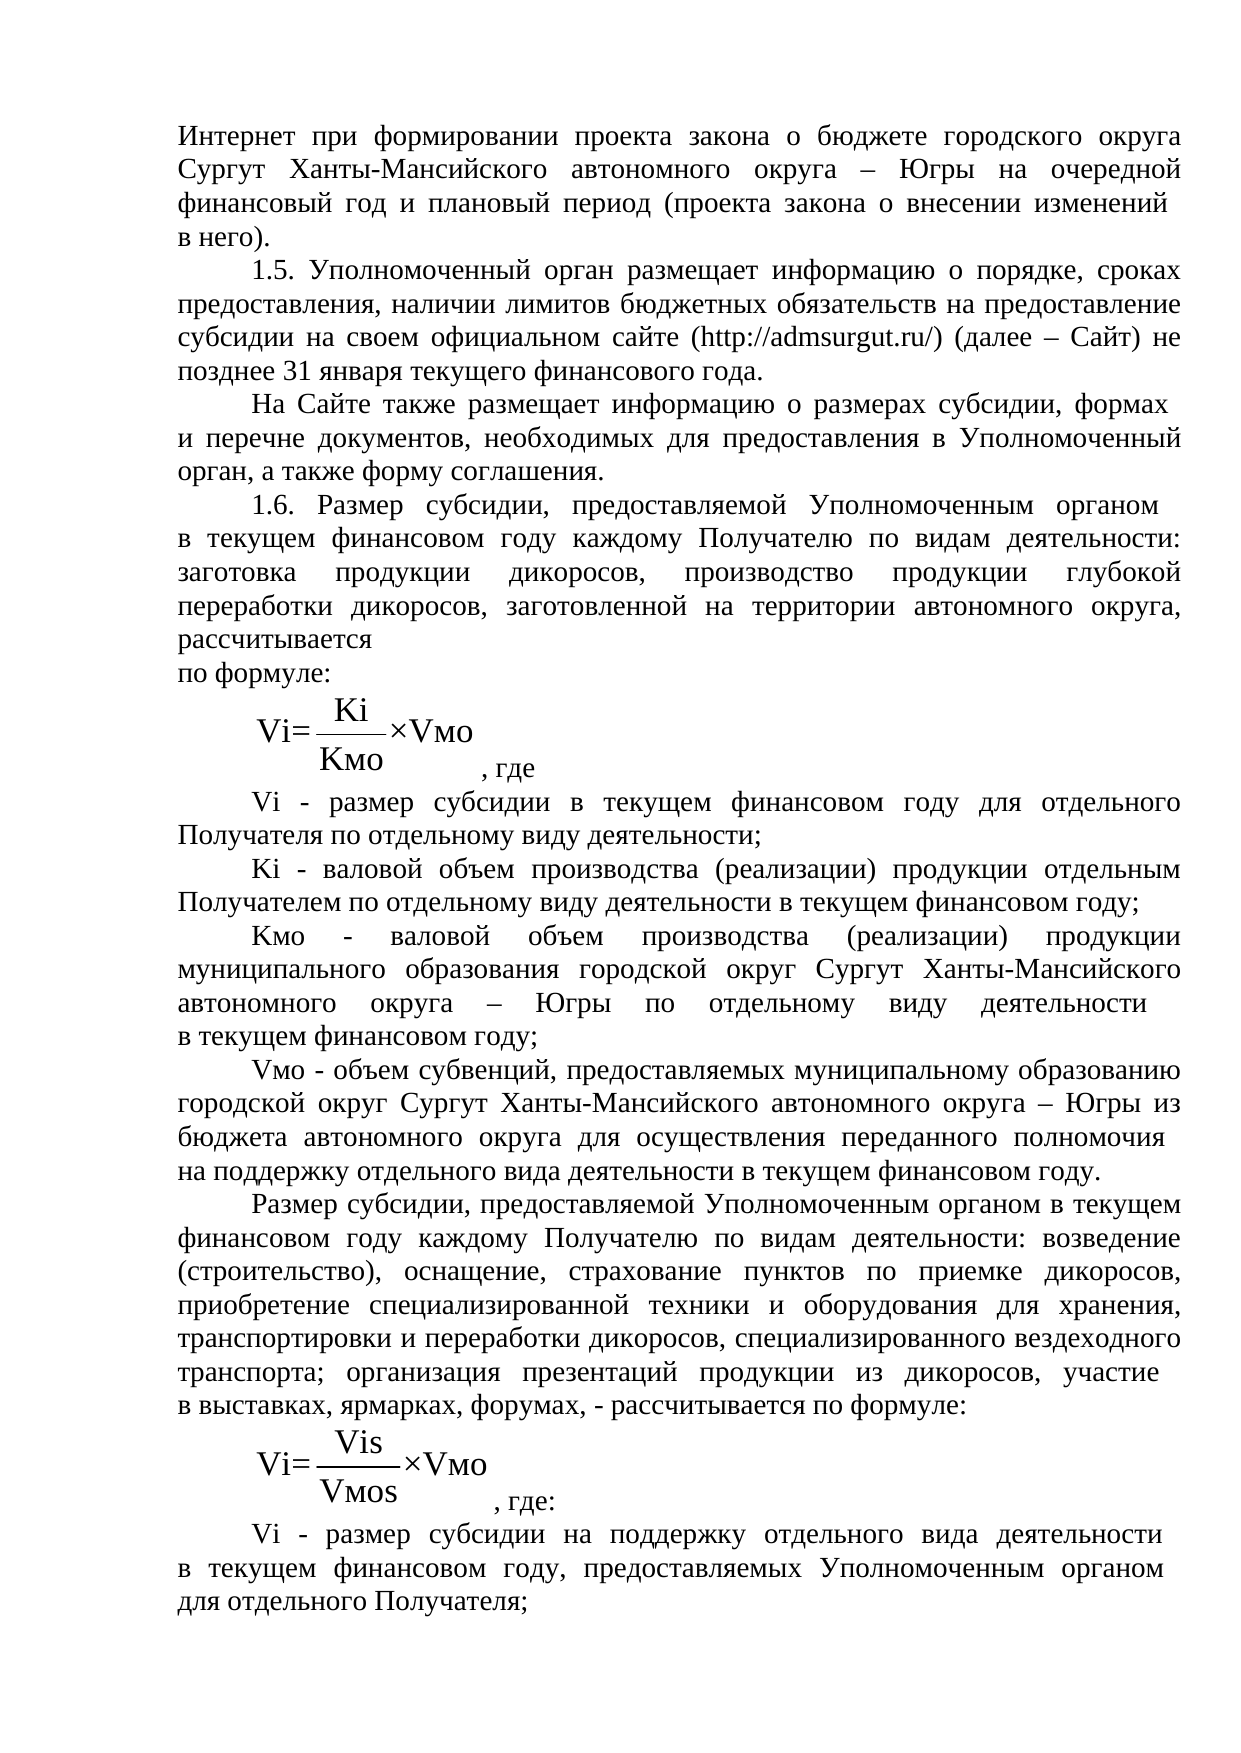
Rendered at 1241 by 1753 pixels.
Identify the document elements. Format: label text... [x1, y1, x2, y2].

text 1.5. Уполномоченный орган размещает информацию о порядке, сроках предоставления, наличии лимитов бюджетных обязательств на предоставление субсидии на своем официальном сайте (http://admsurgut.ru/) (далее – Сайт) не позднее 31 января текущего финансового года. [177, 252, 1182, 386]
text Размер субсидии, предоставляемой Уполномоченным органом в текущем финансовом году каждому Получателю по видам деятельности: возведение (строительство), оснащение, страхование пунктов по приемке дикоросов, приобретение специализированной техники и оборудования для хранения, транспортировки и переработки дикоросов, специализированного вездеходного транспорта; организация презентаций продукции из дикоросов, участие в выставках, ярмарках, форумах, - рассчитывается по формуле: [177, 1186, 1182, 1421]
text , где [177, 688, 1182, 784]
text Kмо - валовой объем производства (реализации) продукции муниципального образования городской округ Сургут Ханты-Мансийского автономного округа – Югры по отдельному виду деятельности в текущем финансовом году; [177, 918, 1182, 1052]
text 1.6. Размер субсидии, предоставляемой Уполномоченным органом в текущем финансовом году каждому Получателю по видам деятельности: заготовка продукции дикоросов, производство продукции глубокой переработки дикоросов, заготовленной на территории автономного округа, рассчитывается по формуле: [177, 487, 1182, 688]
text На Сайте также размещает информацию о размерах субсидии, формах и перечне документов, необходимых для предоставления в Уполномоченный орган, а также форму соглашения. [177, 386, 1182, 487]
text Ki - валовой объем производства (реализации) продукции отдельным Получателем по отдельному виду деятельности в текущем финансовом году; [177, 851, 1182, 918]
text Vмо - объем субвенций, предоставляемых муниципальному образованию городской округ Сургут Ханты-Мансийского автономного округа – Югры из бюджета автономного округа для осуществления переданного полномочия на поддержку отдельного вида деятельности в текущем финансовом году. [177, 1052, 1182, 1186]
text Vi - размер субсидии в текущем финансовом году для отдельного Получателя по отдельному виду деятельности; [177, 784, 1182, 851]
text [177, 118, 1182, 252]
text , где: [177, 1421, 1182, 1516]
text Vi - размер субсидии на поддержку отдельного вида деятельности в текущем финансовом году, предоставляемых Уполномоченным органом для отдельного Получателя; [177, 1516, 1182, 1617]
